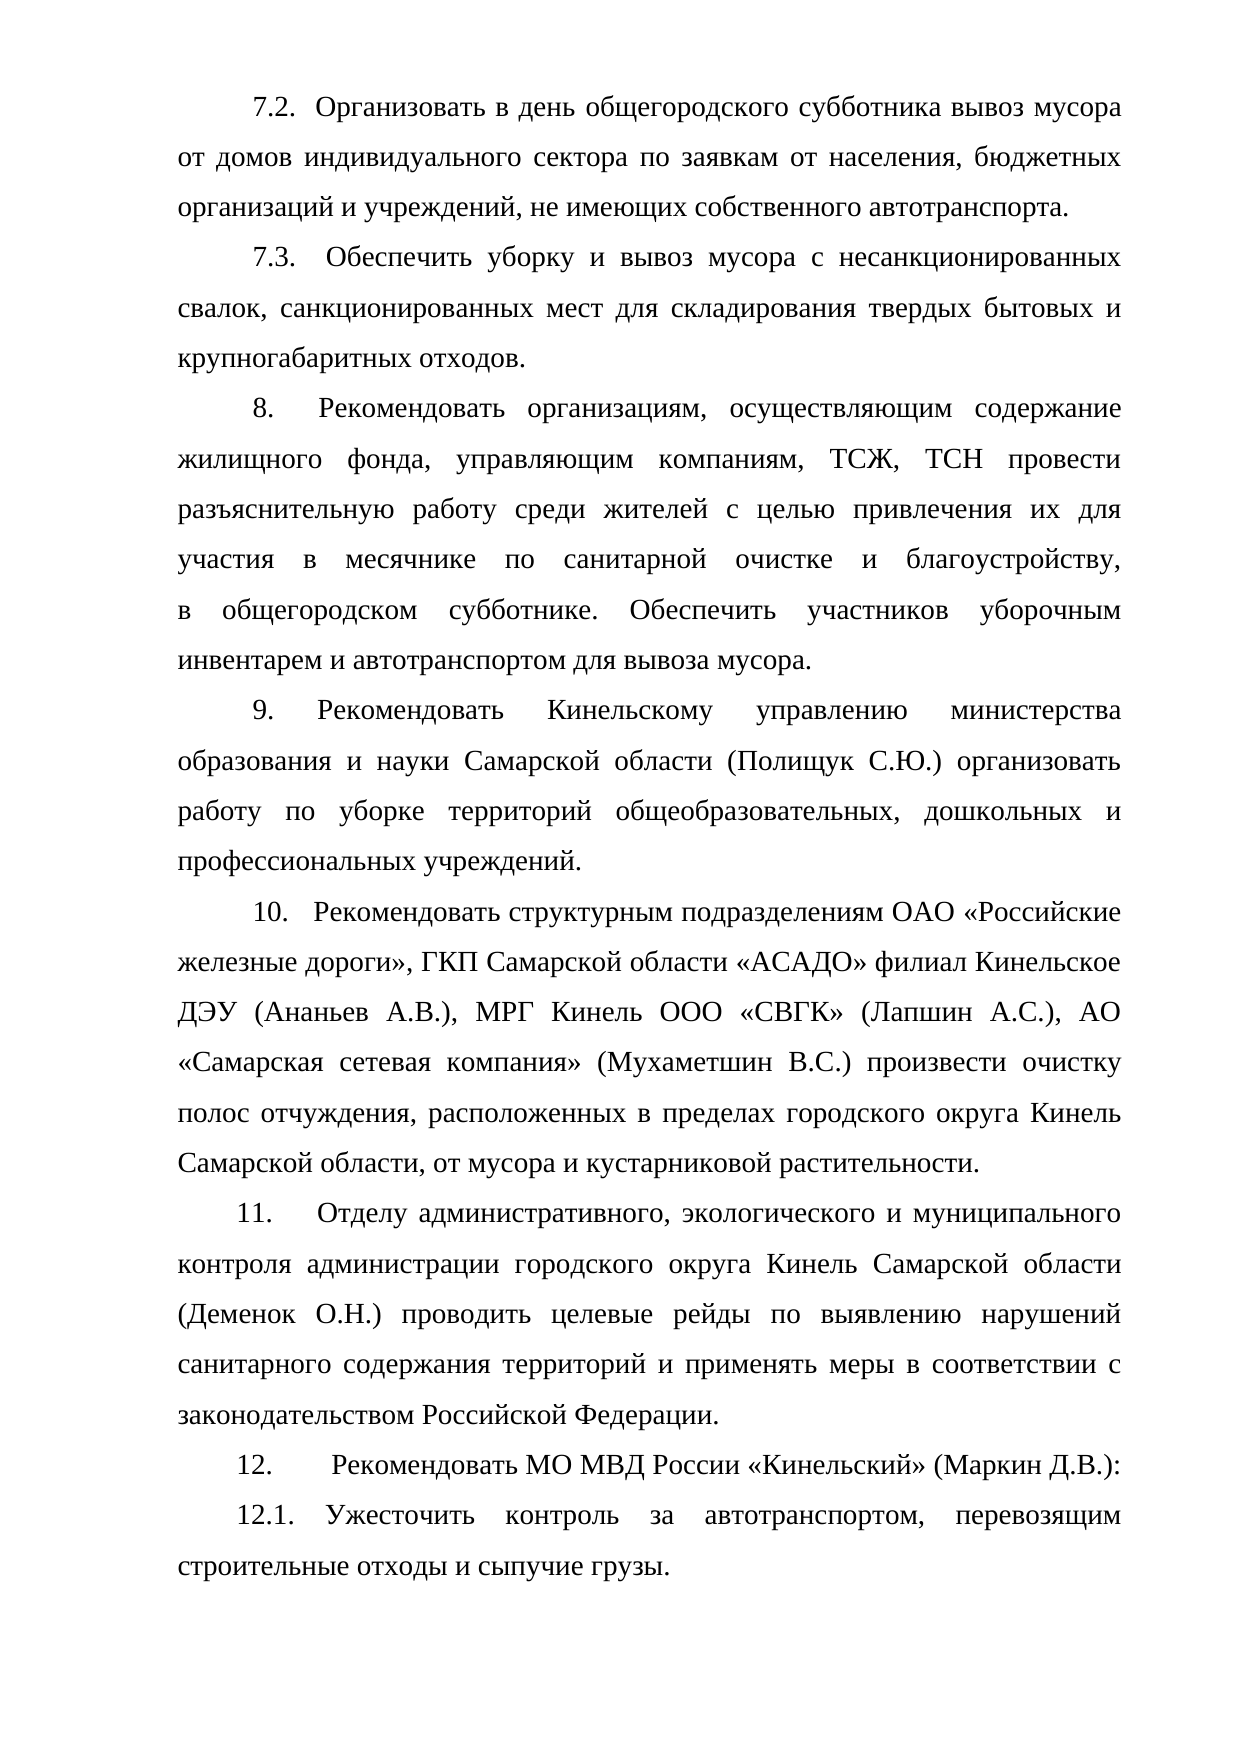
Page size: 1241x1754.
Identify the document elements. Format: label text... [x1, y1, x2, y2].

text 12.1. Ужесточить контроль за автотранспортом, перевозящим строительные отходы и сыпучие грузы. [177, 1497, 1122, 1581]
text 10. Рекомендовать структурным подразделениям ОАО «Российские железные дороги», ГКП Самарской области «АСАДО» филиал Кинельское ДЭУ (Ананьев А.В.), МРГ Кинель ООО «СВГК» (Лапшин А.С.), АО «Самарская сетевая компания» (Мухаметшин В.С.) произвести очистку полос отчуждения, расположенных в пределах городского округа Кинель Самарской области, от мусора и кустарниковой растительности. [177, 894, 1122, 1179]
text 7.3. Обеспечить уборку и вывоз мусора с несанкционированных свалок, санкционированных мест для складирования твердых бытовых и крупногабаритных отходов. [177, 239, 1122, 374]
text 7.2. Организовать в день общегородского субботника вывоз мусора от домов индивидуального сектора по заявкам от населения, бюджетных организаций и учреждений, не имеющих собственного автотранспорта. [177, 89, 1122, 223]
text 8. Рекомендовать организациям, осуществляющим содержание жилищного фонда, управляющим компаниям, ТСЖ, ТСН провести разъяснительную работу среди жителей с целью привлечения их для участия в месячнике по санитарной очистке и благоустройству, в общегородском субботнике. Обеспечить участников уборочным инвентарем и автотранспортом для вывоза мусора. [177, 391, 1122, 676]
text 11. Отделу административного, экологического и муниципального контроля администрации городского округа Кинель Самарской области (Деменок О.Н.) проводить целевые рейды по выявлению нарушений санитарного содержания территорий и применять меры в соответствии с законодательством Российской Федерации. [177, 1196, 1122, 1430]
text 9. Рекомендовать Кинельскому управлению министерства образования и науки Самарской области (Полищук С.Ю.) организовать работу по уборке территорий общеобразовательных, дошкольных и профессиональных учреждений. [177, 692, 1122, 877]
text 12. Рекомендовать МО МВД России «Кинельский» (Маркин Д.В.): [177, 1447, 1122, 1481]
